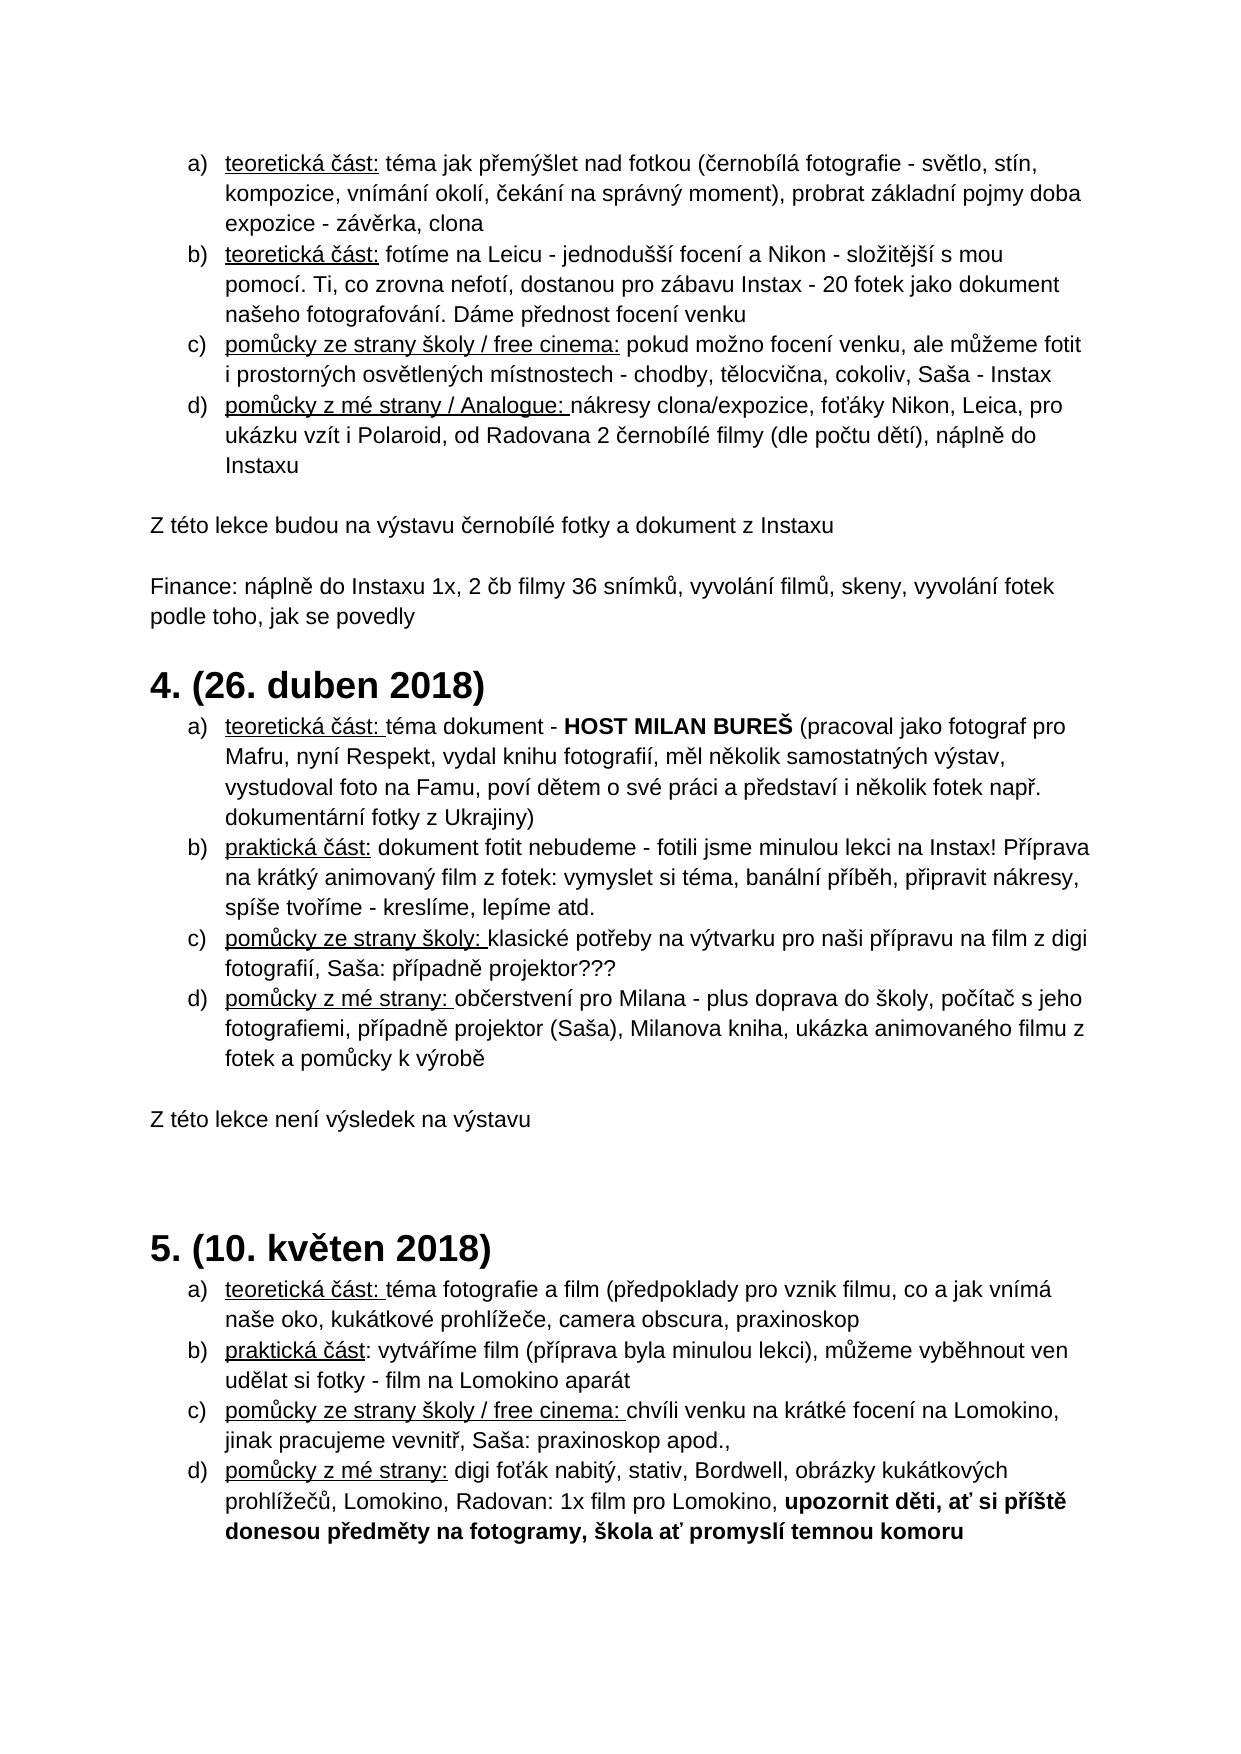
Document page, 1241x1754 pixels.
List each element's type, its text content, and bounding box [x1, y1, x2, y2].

list teoretická část: téma fotografie a film (předpoklady pro vznik filmu, co a jak vnímá naše oko, kukátkové prohlížeče, camera obscura, praxinoskop [187, 1276, 1090, 1333]
list pomůcky z mé strany / Analogue: nákresy clona/expozice, foťáky Nikon, Leica, pro ukázku vzít i Polaroid, od Radovana 2 černobílé filmy (dle počtu dětí), náplně do Instaxu [187, 392, 1090, 478]
list praktická část: vytváříme film (příprava byla minulou lekci), můžeme vyběhnout ven udělat si fotky - film na Lomokino aparát [187, 1337, 1090, 1393]
text Z této lekce není výsledek na výstavu [150, 1106, 1090, 1132]
list teoretická část: fotíme na Leicu - jednodušší focení a Nikon - složitější s mou pomocí. Ti, co zrovna nefotí, dostanou pro zábavu Instax - 20 fotek jako dokument našeho fotografování. Dáme přednost focení venku [187, 241, 1090, 327]
text Z této lekce budou na výstavu černobílé fotky a dokument z Instaxu [150, 512, 1090, 539]
list pomůcky ze strany školy / free cinema: pokud možno focení venku, ale můžeme fotit i prostorných osvětlených místnostech - chodby, tělocvična, cokoliv, Saša - Instax [187, 331, 1090, 388]
list pomůcky ze strany školy: klasické potřeby na výtvarku pro naši přípravu na film z digi fotografií, Saša: případně projektor??? [187, 924, 1090, 981]
list teoretická část: téma jak přemýšlet nad fotkou (černobílá fotografie - světlo, stín, kompozice, vnímání okolí, čekání na správný moment), probrat základní pojmy doba expozice - závěrka, clona [187, 150, 1090, 237]
text 5. (10. květen 2018) [150, 1227, 1090, 1270]
list teoretická část: téma dokument - HOST MILAN BUREŠ (pracoval jako fotograf pro Mafru, nyní Respekt, vydal knihu fotografií, měl několik samostatných výstav, vystudoval foto na Famu, poví dětem o své práci a představí i několik fotek např. dokumentární fotky z Ukrajiny) [187, 713, 1090, 830]
list praktická část: dokument fotit nebudeme - fotili jsme minulou lekci na Instax! Příprava na krátký animovaný film z fotek: vymyslet si téma, banální příběh, připravit nákresy, spíše tvoříme - kreslíme, lepíme atd. [187, 834, 1090, 921]
list pomůcky z mé strany: občerstvení pro Milana - plus doprava do školy, počítač s jeho fotografiemi, případně projektor (Saša), Milanova kniha, ukázka animovaného filmu z fotek a pomůcky k výrobě [187, 985, 1090, 1072]
list pomůcky ze strany školy / free cinema: chvíli venku na krátké focení na Lomokino, jinak pracujeme vevnitř, Saša: praxinoskop apod., [187, 1397, 1090, 1454]
list pomůcky z mé strany: digi foťák nabitý, stativ, Bordwell, obrázky kukátkových prohlížečů, Lomokino, Radovan: 1x film pro Lomokino, upozornit děti, ať si příště donesou předměty na fotogramy, škola ať promyslí temnou komoru [187, 1457, 1090, 1544]
text 4. (26. duben 2018) [150, 663, 1090, 707]
text Finance: náplně do Instaxu 1x, 2 čb filmy 36 snímků, vyvolání filmů, skeny, vyvolání fotek podle toho, jak se povedly [150, 573, 1090, 629]
